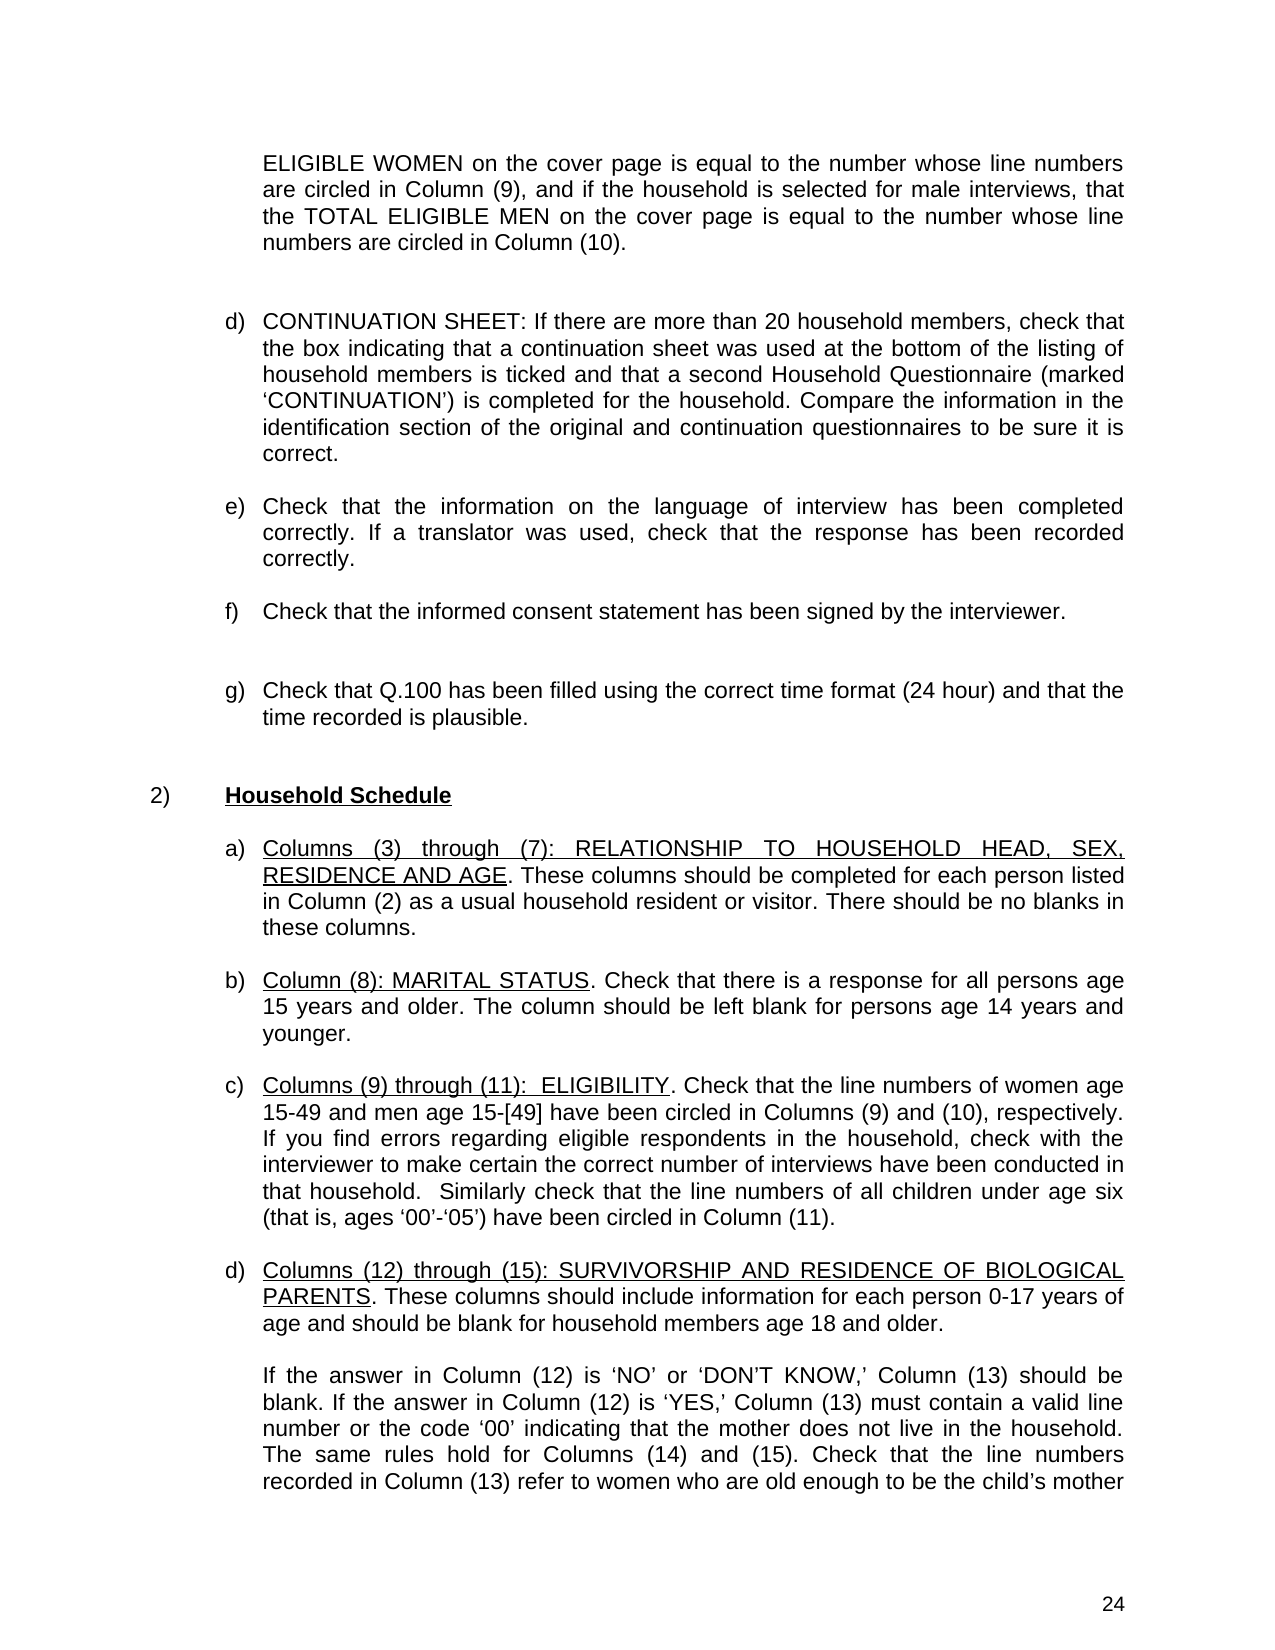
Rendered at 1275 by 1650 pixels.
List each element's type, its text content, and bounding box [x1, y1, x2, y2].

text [262, 1362, 1125, 1494]
list Columns (9) through (11): ELIGIBILITY. Check that the line numbers of women age 15-49 and men age 15-[49] have been circled in Columns (9) and (10), respectively. If you find errors regarding eligible respondents in the household, check with the interviewer to make certain the correct number of interviews have been conducted in that household. Similarly check that the line numbers of all children under age six (that is, ages ‘00’-‘05’) have been circled in Column (11). [225, 1072, 1125, 1231]
list Check that Q.100 has been filled using the correct time format (24 hour) and that the time recorded is plausible. [225, 677, 1125, 730]
list CONTINUATION SHEET: If there are more than 20 household members, check that the box indicating that a continuation sheet was used at the bottom of the listing of household members is ticked and that a second Household Questionnaire (marked ‘CONTINUATION’) is completed for the household. Compare the information in the identification section of the original and continuation questionnaires to be sure it is correct. [225, 308, 1125, 466]
text 2) Household Schedule [150, 782, 1125, 809]
list Check that the information on the language of interview has been completed correctly. If a translator was used, check that the response has been recorded correctly. [225, 493, 1125, 572]
list Columns (12) through (15): SURVIVORSHIP AND RESIDENCE OF BIOLOGICAL PARENTS. These columns should include information for each person 0-17 years of age and should be blank for household members age 18 and older. [225, 1257, 1125, 1336]
list Column (8): MARITAL STATUS. Check that there is a response for all persons age 15 years and older. The column should be left blank for persons age 14 years and younger. [225, 967, 1125, 1046]
list Check that the informed consent statement has been signed by the interviewer. [225, 598, 1125, 624]
list Columns (3) through (7): RELATIONSHIP TO HOUSEHOLD HEAD, SEX, RESIDENCE AND AGE. These columns should be completed for each person listed in Column (2) as a usual household resident or visitor. There should be no blanks in these columns. [225, 835, 1125, 941]
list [225, 150, 1125, 255]
